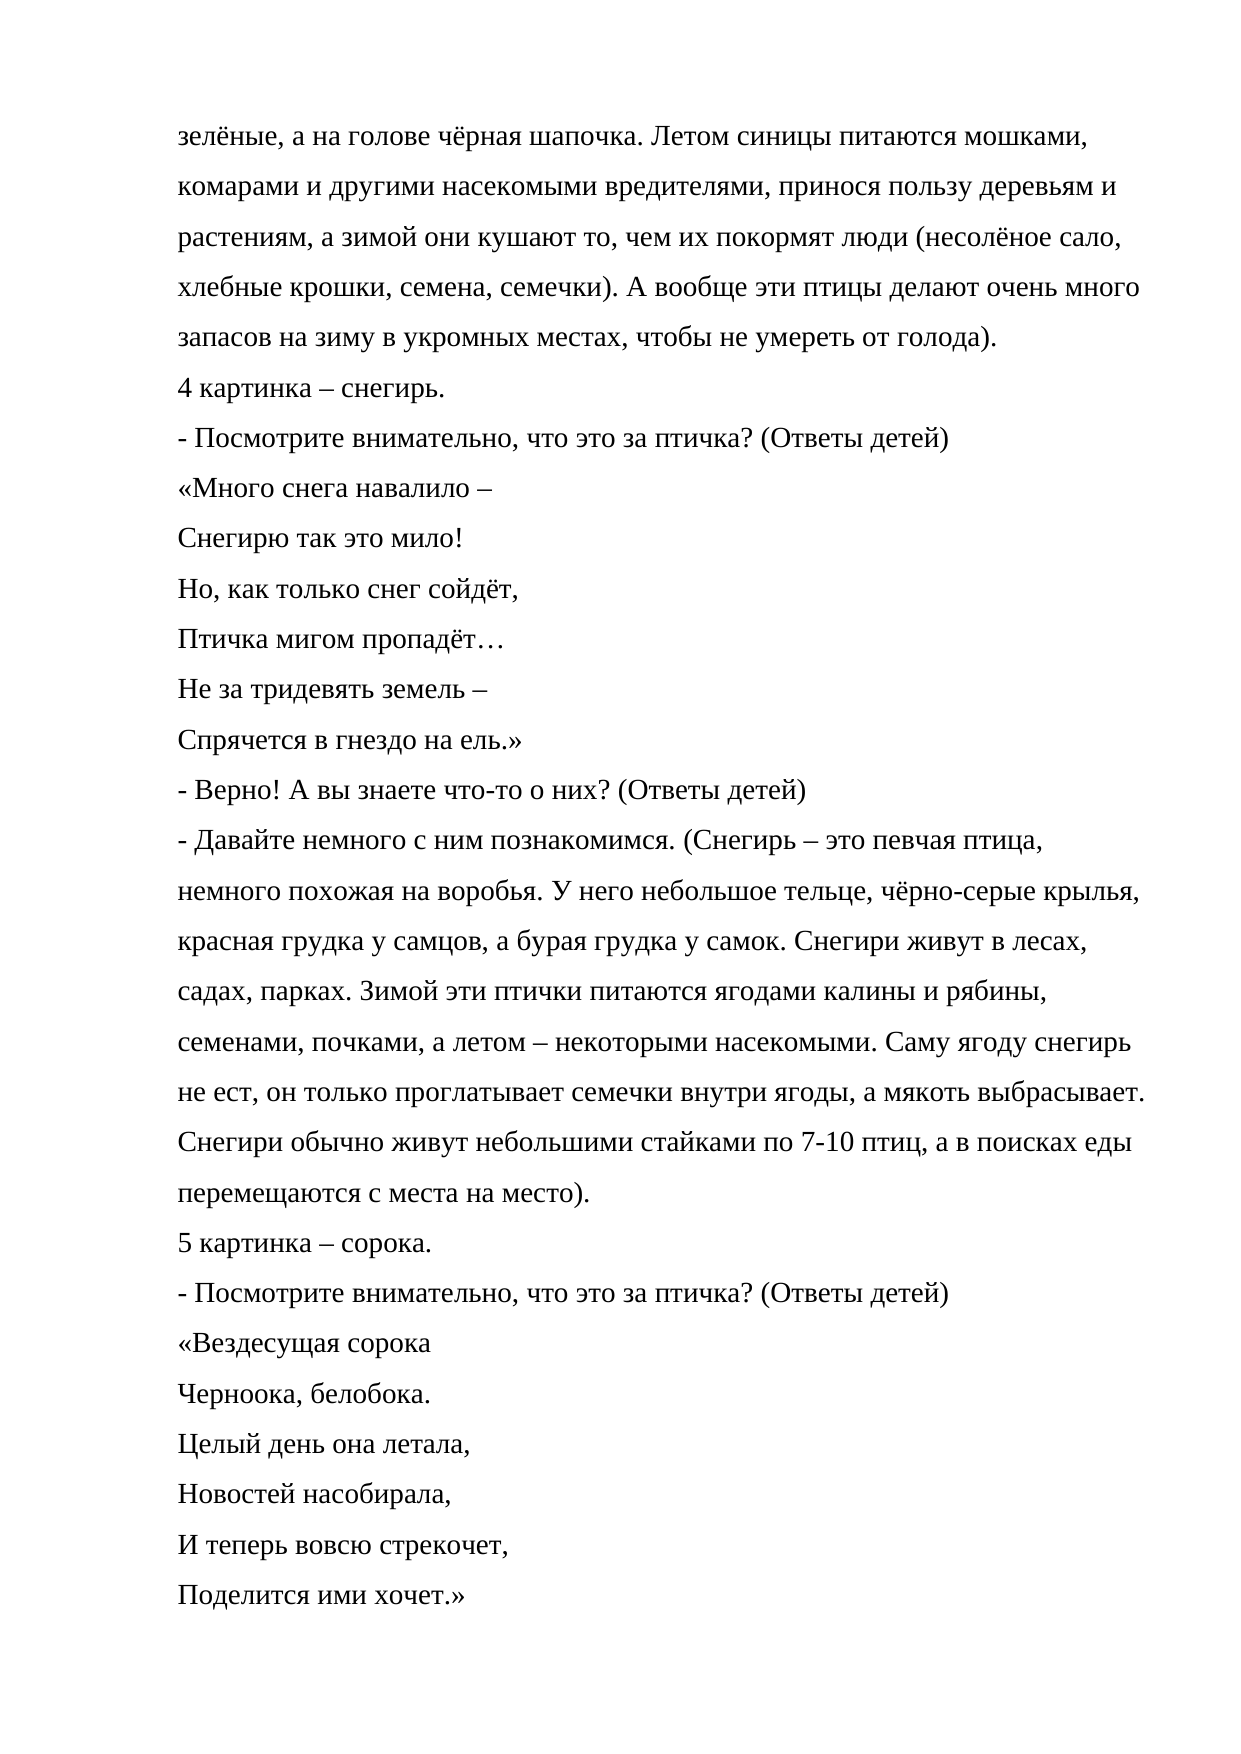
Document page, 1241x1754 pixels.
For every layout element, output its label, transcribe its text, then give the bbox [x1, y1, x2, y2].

text Спрячется в гнездо на ель.» [177, 722, 1152, 755]
text И теперь вовсю стрекочет, [177, 1527, 1152, 1560]
text 5 картинка – сорока. [177, 1225, 1152, 1258]
text Целый день она летала, [177, 1426, 1152, 1460]
text - Посмотрите внимательно, что это за птичка? (Ответы детей) [177, 420, 1152, 453]
text Но, как только снег сойдёт, [177, 571, 1152, 604]
text - Посмотрите внимательно, что это за птичка? (Ответы детей) [177, 1275, 1152, 1309]
text 4 картинка – снегирь. [177, 370, 1152, 403]
text Снегирю так это мило! [177, 521, 1152, 554]
text Поделится ими хочет.» [177, 1577, 1152, 1611]
text Птичка мигом пропадёт… [177, 621, 1152, 655]
text «Много снега навалило – [177, 470, 1152, 504]
text - Давайте немного с ним познакомимся. (Снегирь – это певчая птица, немного похожая на воробья. У него небольшое тельце, чёрно-серые крылья, красная грудка у самцов, а бурая грудка у самок. Снегири живут в лесах, садах, парках. Зимой эти птички питаются ягодами калины и рябины, семенами, почками, а летом – некоторыми насекомыми. Саму ягоду снегирь не ест, он только проглатывает семечки внутри ягоды, а мякоть выбрасывает. Снегири обычно живут небольшими стайками по 7-10 птиц, а в поисках еды перемещаются с места на место). [177, 822, 1152, 1208]
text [177, 118, 1152, 353]
text Новостей насобирала, [177, 1477, 1152, 1510]
text «Вездесущая сорока [177, 1326, 1152, 1359]
text Не за тридевять земель – [177, 672, 1152, 705]
text Черноока, белобока. [177, 1376, 1152, 1409]
text - Верно! А вы знаете что-то о них? (Ответы детей) [177, 772, 1152, 806]
